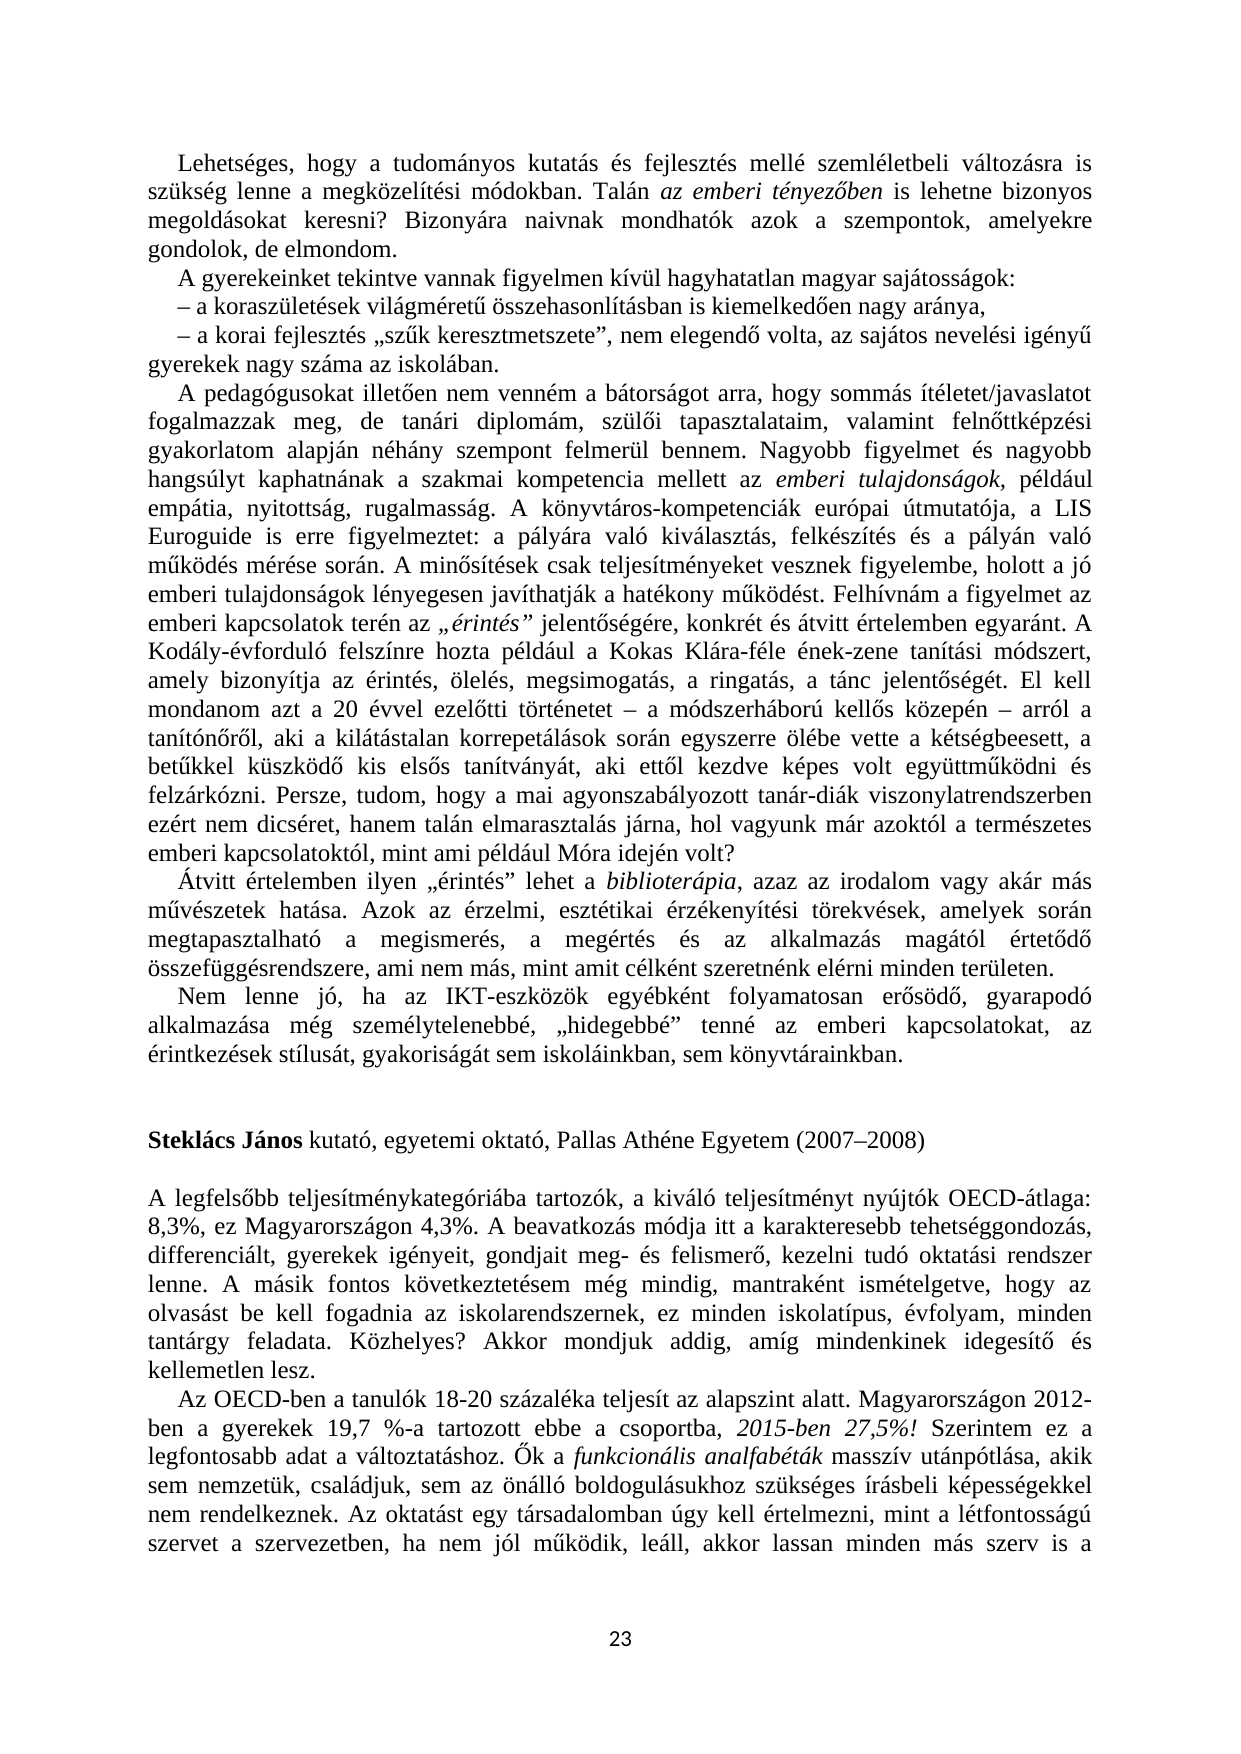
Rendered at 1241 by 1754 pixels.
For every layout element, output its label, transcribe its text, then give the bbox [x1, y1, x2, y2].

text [148, 1384, 1093, 1556]
text Átvitt értelemben ilyen „érintés” lehet a biblioterápia, azaz az irodalom vagy akár más művészetek hatása. Azok az érzelmi, esztétikai érzékenyítési törekvések, amelyek során megtapasztalható a megismerés, a megértés és az alkalmazás magától értetődő összefüggésrendszere, ami nem más, mint amit célként szeretnénk elérni minden területen. [148, 866, 1093, 981]
text A pedagógusokat illetően nem venném a bátorságot arra, hogy sommás ítéletet/javaslatot fogalmazzak meg, de tanári diplomám, szülői tapasztalataim, valamint felnőttképzési gyakorlatom alapján néhány szempont felmerül bennem. Nagyobb figyelmet és nagyobb hangsúlyt kaphatnának a szakmai kompetencia mellett az emberi tulajdonságok, például empátia, nyitottság, rugalmasság. A könyvtáros-kompetenciák európai útmutatója, a LIS Euroguide is erre figyelmeztet: a pályára való kiválasztás, felkészítés és a pályán való működés mérése során. A minősítések csak teljesítményeket vesznek figyelembe, holott a jó emberi tulajdonságok lényegesen javíthatják a hatékony működést. Felhívnám a figyelmet az emberi kapcsolatok terén az „érintés” jelentőségére, konkrét és átvitt értelemben egyaránt. A Kodály-évforduló felszínre hozta például a Kokas Klára-féle ének-zene tanítási módszert, amely bizonyítja az érintés, ölelés, megsimogatás, a ringatás, a tánc jelentőségét. El kell mondanom azt a 20 évvel ezelőtti történetet – a módszerháború kellős közepén – arról a tanítónőről, aki a kilátástalan korrepetálások során egyszerre ölébe vette a kétségbeesett, a betűkkel küszködő kis elsős tanítványát, aki ettől kezdve képes volt együttműködni és felzárkózni. Persze, tudom, hogy a mai agyonszabályozott tanár-diák viszonylatrendszerben ezért nem dicséret, hanem talán elmarasztalás járna, hol vagyunk már azoktól a természetes emberi kapcsolatoktól, mint ami például Móra idején volt? [148, 378, 1093, 866]
text A legfelsőbb teljesítménykategóriába tartozók, a kiváló teljesítményt nyújtók OECD-átlaga: 8,3%, ez Magyarországon 4,3%. A beavatkozás módja itt a karakteresebb tehetséggondozás, differenciált, gyerekek igényeit, gondjait meg- és felismerő, kezelni tudó oktatási rendszer lenne. A másik fontos következtetésem még mindig, mantraként ismételgetve, hogy az olvasást be kell fogadnia az iskolarendszernek, ez minden iskolatípus, évfolyam, minden tantárgy feladata. Közhelyes? Akkor mondjuk addig, amíg mindenkinek idegesítő és kellemetlen lesz. [148, 1183, 1093, 1384]
text Steklács János kutató, egyetemi oktató, Pallas Athéne Egyetem (2007–2008) [148, 1125, 1093, 1154]
text A gyerekeinket tekintve vannak figyelmen kívül hagyhatatlan magyar sajátosságok: [148, 263, 1093, 291]
text Nem lenne jó, ha az IKT-eszközök egyébként folyamatosan erősödő, gyarapodó alkalmazása még személytelenebbé, „hidegebbé” tenné az emberi kapcsolatokat, az érintkezések stílusát, gyakoriságát sem iskoláinkban, sem könyvtárainkban. [148, 981, 1093, 1068]
text Lehetséges, hogy a tudományos kutatás és fejlesztés mellé szemléletbeli változásra is szükség lenne a megközelítési módokban. Talán az emberi tényezőben is lehetne bizonyos megoldásokat keresni? Bizonyára naivnak mondhatók azok a szempontok, amelyekre gondolok, de elmondom. [148, 148, 1093, 263]
text – a koraszületések világméretű összehasonlításban is kiemelkedően nagy aránya, [148, 291, 1093, 320]
text – a korai fejlesztés „szűk keresztmetszete”, nem elegendő volta, az sajátos nevelési igényű gyerekek nagy száma az iskolában. [148, 320, 1093, 378]
